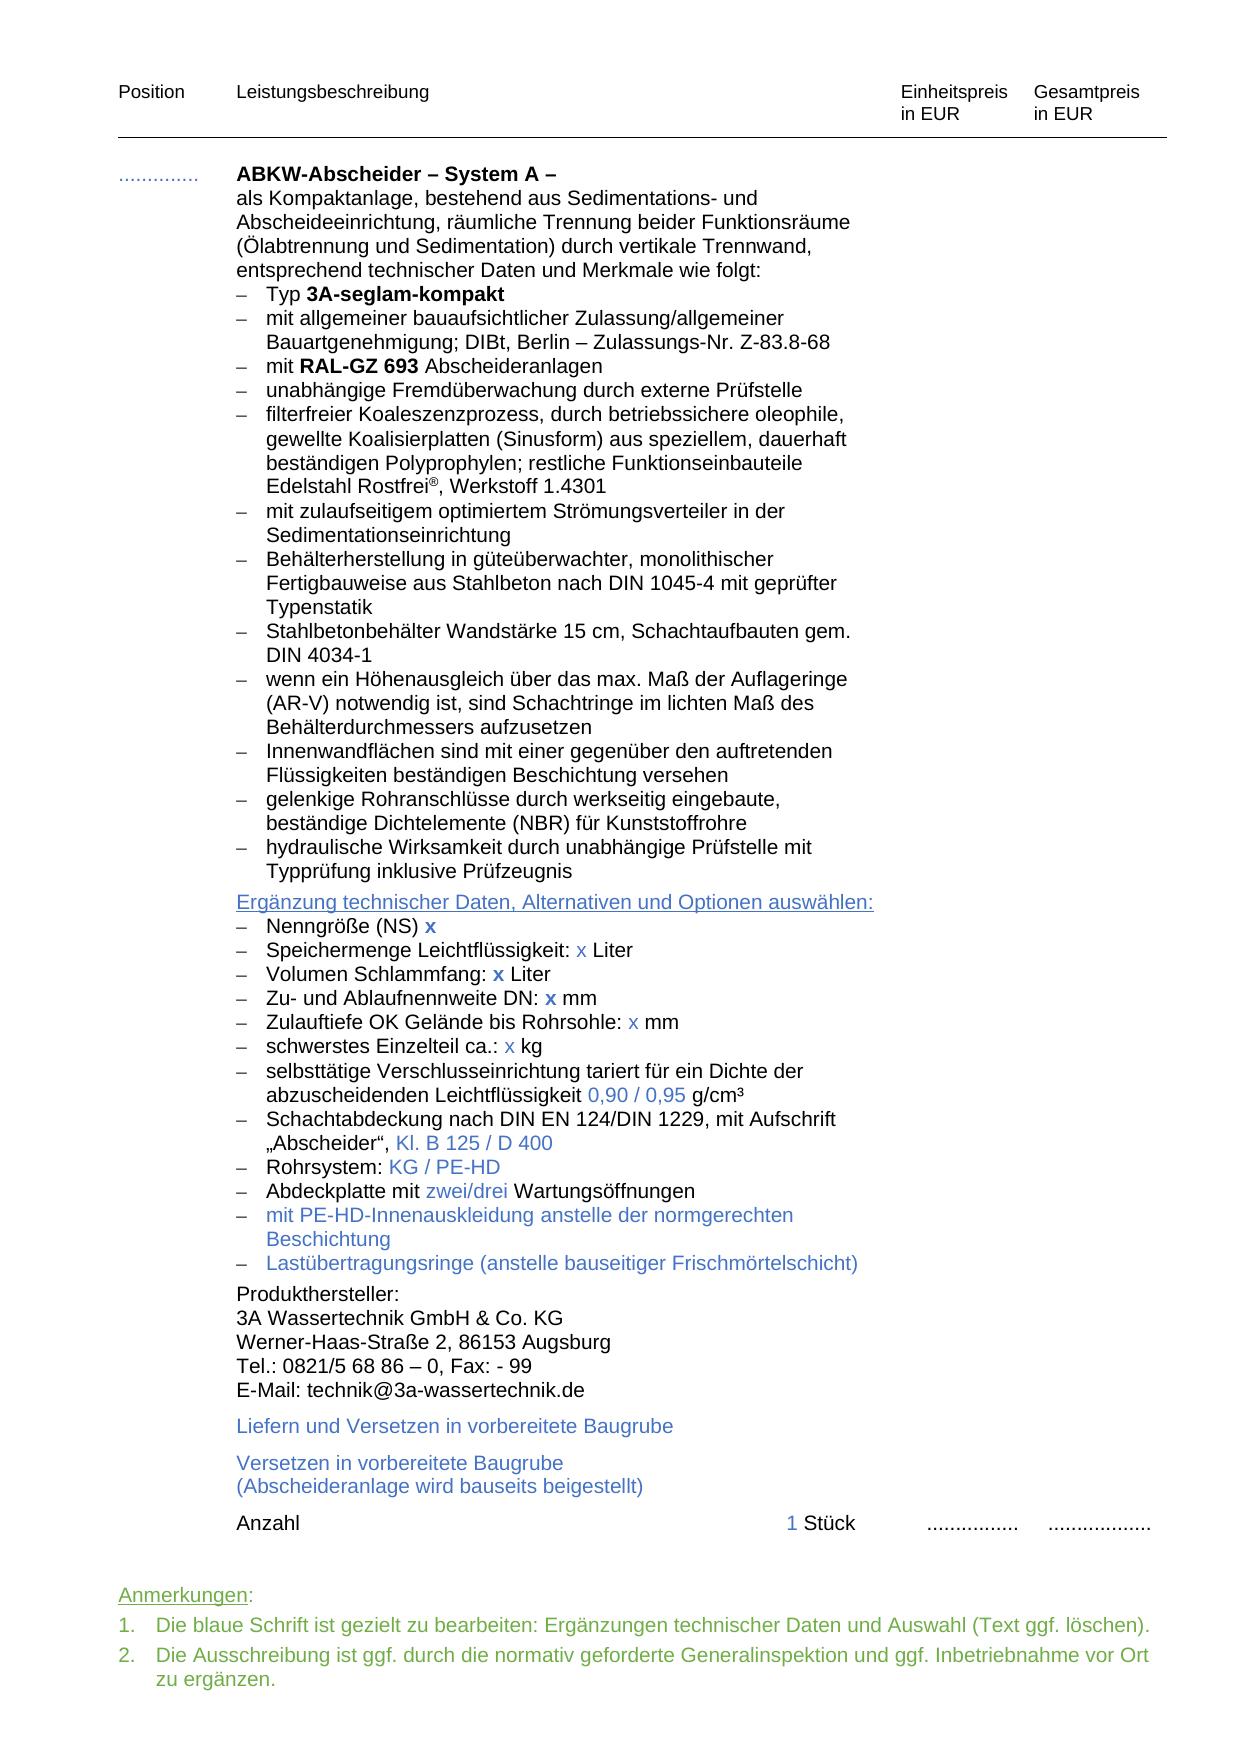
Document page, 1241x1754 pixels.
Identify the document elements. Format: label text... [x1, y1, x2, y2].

text .............. ABKW-Abscheider – System A – als Kompaktanlage, bestehend aus Sedimentations- und Abscheideeinrichtung, räumliche Trennung beider Funktionsräume (Ölabtrennung und Sedimentation) durch vertikale Trennwand, entsprechend technischer Daten und Merkmale wie folgt: [118, 162, 886, 282]
table_header Stück [798, 1511, 901, 1535]
list mit zulaufseitigem optimiertem Strömungsverteiler in der Sedimentationseinrichtung [236, 498, 871, 547]
table_header .................. [1034, 1511, 1167, 1535]
list mit PE-HD-Innenauskleidung anstelle der normgerechten Beschichtung [236, 1203, 886, 1251]
list hydraulische Wirksamkeit durch unabhängige Prüfstelle mit Typprüfung inklusive Prüfzeugnis [236, 835, 886, 883]
list Abdeckplatte mit zwei/drei Wartungsöffnungen [236, 1179, 886, 1203]
list schwerstes Einzelteil ca.: x kg [236, 1034, 886, 1058]
text Versetzen in vorbereitete Baugrube (Abscheideranlage wird bauseits beigestellt) [236, 1450, 886, 1498]
list Die blaue Schrift ist gezielt zu bearbeiten: Ergänzungen technischer Daten und Auswahl (Text ggf. löschen). [118, 1613, 1166, 1637]
text Produkthersteller: [236, 1282, 886, 1306]
text E-Mail: technik@3a-wassertechnik.de [236, 1377, 886, 1401]
text Anmerkungen: [118, 1583, 1166, 1607]
list mit allgemeiner bauaufsichtlicher Zulassung/allgemeiner Bauartgenehmigung; DIBt, Berlin – Zulassungs-Nr. Z-83.8-68 [236, 306, 886, 354]
list Rohrsystem: KG / PE-HD [236, 1155, 886, 1179]
list wenn ein Höhenausgleich über das max. Maß der Auflageringe (AR-V) notwendig ist, sind Schachtringe im lichten Maß des Behälterdurchmessers aufzusetzen [236, 667, 886, 739]
text Ergänzung technischer Daten, Alternativen und Optionen auswählen: [236, 889, 886, 913]
text Liefern und Versetzen in vorbereitete Baugrube [236, 1414, 886, 1438]
list Behälterherstellung in güteüberwachter, monolithischer Fertigbauweise aus Stahlbeton nach DIN 1045-4 mit geprüfter Typenstatik [236, 547, 886, 619]
list Nenngröße (NS) x [236, 913, 886, 938]
list Speichermenge Leichtflüssigkeit: x Liter [236, 938, 886, 962]
list Stahlbetonbehälter Wandstärke 15 cm, Schachtaufbauten gem. DIN 4034-1 [236, 619, 886, 667]
list gelenkige Rohranschlüsse durch werkseitig eingebaute, beständige Dichtelemente (NBR) für Kunststoffrohre [236, 787, 886, 835]
list Zu- und Ablaufnennweite DN: x mm [236, 986, 886, 1010]
list Lastübertragungsringe (anstelle bauseitiger Frischmörtelschicht) [236, 1251, 886, 1275]
text Tel.: 0821/5 68 86 – 0, Fax: - 99 [236, 1353, 886, 1377]
list Innenwandflächen sind mit einer gegenüber den auftretenden Flüssigkeiten beständigen Beschichtung versehen [236, 739, 886, 787]
list Zulauftiefe OK Gelände bis Rohrsohle: x mm [236, 1010, 886, 1034]
table_header ................ [901, 1511, 1033, 1535]
text Werner-Haas-Straße 2, 86153 Augsburg [236, 1329, 886, 1353]
list Schachtabdeckung nach DIN EN 124/DIN 1229, mit Aufschrift „Abscheider“, Kl. B 125 / D 400 [236, 1107, 886, 1155]
table_header 1 [354, 1511, 797, 1535]
list mit RAL-GZ 693 Abscheideranlagen [236, 354, 886, 378]
list Die Ausschreibung ist ggf. durch die normativ geforderte Generalinspektion und ggf. Inbetriebnahme vor Ort zu ergänzen. [118, 1643, 1166, 1691]
list Volumen Schlammfang: x Liter [236, 962, 886, 986]
list unabhängige Fremdüberwachung durch externe Prüfstelle [236, 378, 886, 402]
text 3A Wassertechnik GmbH & Co. KG [236, 1306, 886, 1329]
list filterfreier Koaleszenzprozess, durch betriebssichere oleophile, gewellte Koalisierplatten (Sinusform) aus speziellem, dauerhaft beständigen Polyprophylen; restliche Funktionseinbauteile Edelstahl Rostfrei, Werkstoff 1.4301 [236, 402, 886, 498]
list Typ 3A-seglam-kompakt [236, 282, 886, 306]
table_header Anzahl [236, 1511, 354, 1535]
list selbsttätige Verschlusseinrichtung tariert für ein Dichte der abzuscheidenden Leichtflüssigkeit 0,90 / 0,95 g/cm³ [236, 1058, 886, 1107]
